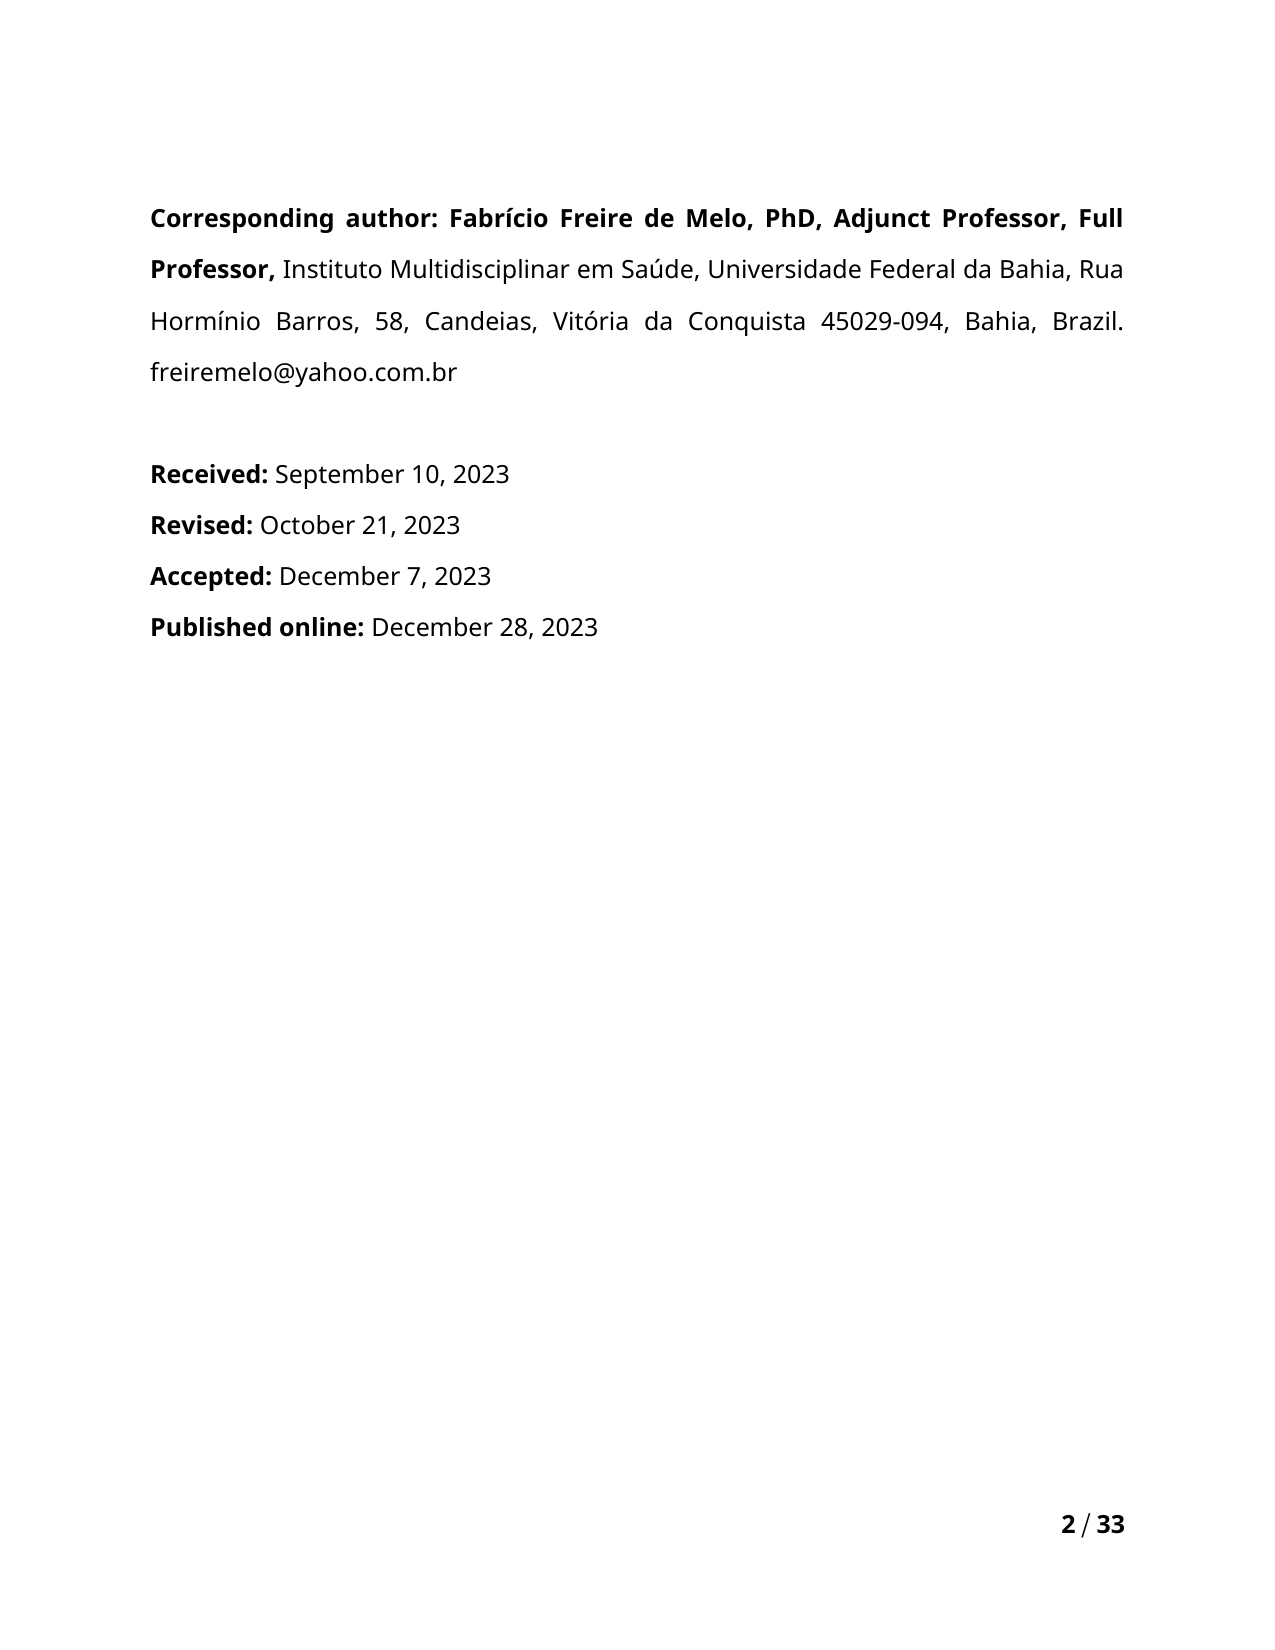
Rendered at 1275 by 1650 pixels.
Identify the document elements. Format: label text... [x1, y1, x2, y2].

text Published online: December 28, 2023 [150, 609, 1125, 643]
text Corresponding author: Fabrício Freire de Melo, PhD, Adjunct Professor, Full Professor, Instituto Multidisciplinar em Saúde, Universidade Federal da Bahia, Rua Hormínio Barros, 58, Candeias, Vitória da Conquista 45029-094, Bahia, Brazil. freiremelo@yahoo.com.br [150, 201, 1125, 388]
text Revised: October 21, 2023 [150, 507, 1125, 541]
text Received: September 10, 2023 [150, 456, 1125, 490]
text Accepted: December 7, 2023 [150, 558, 1125, 592]
